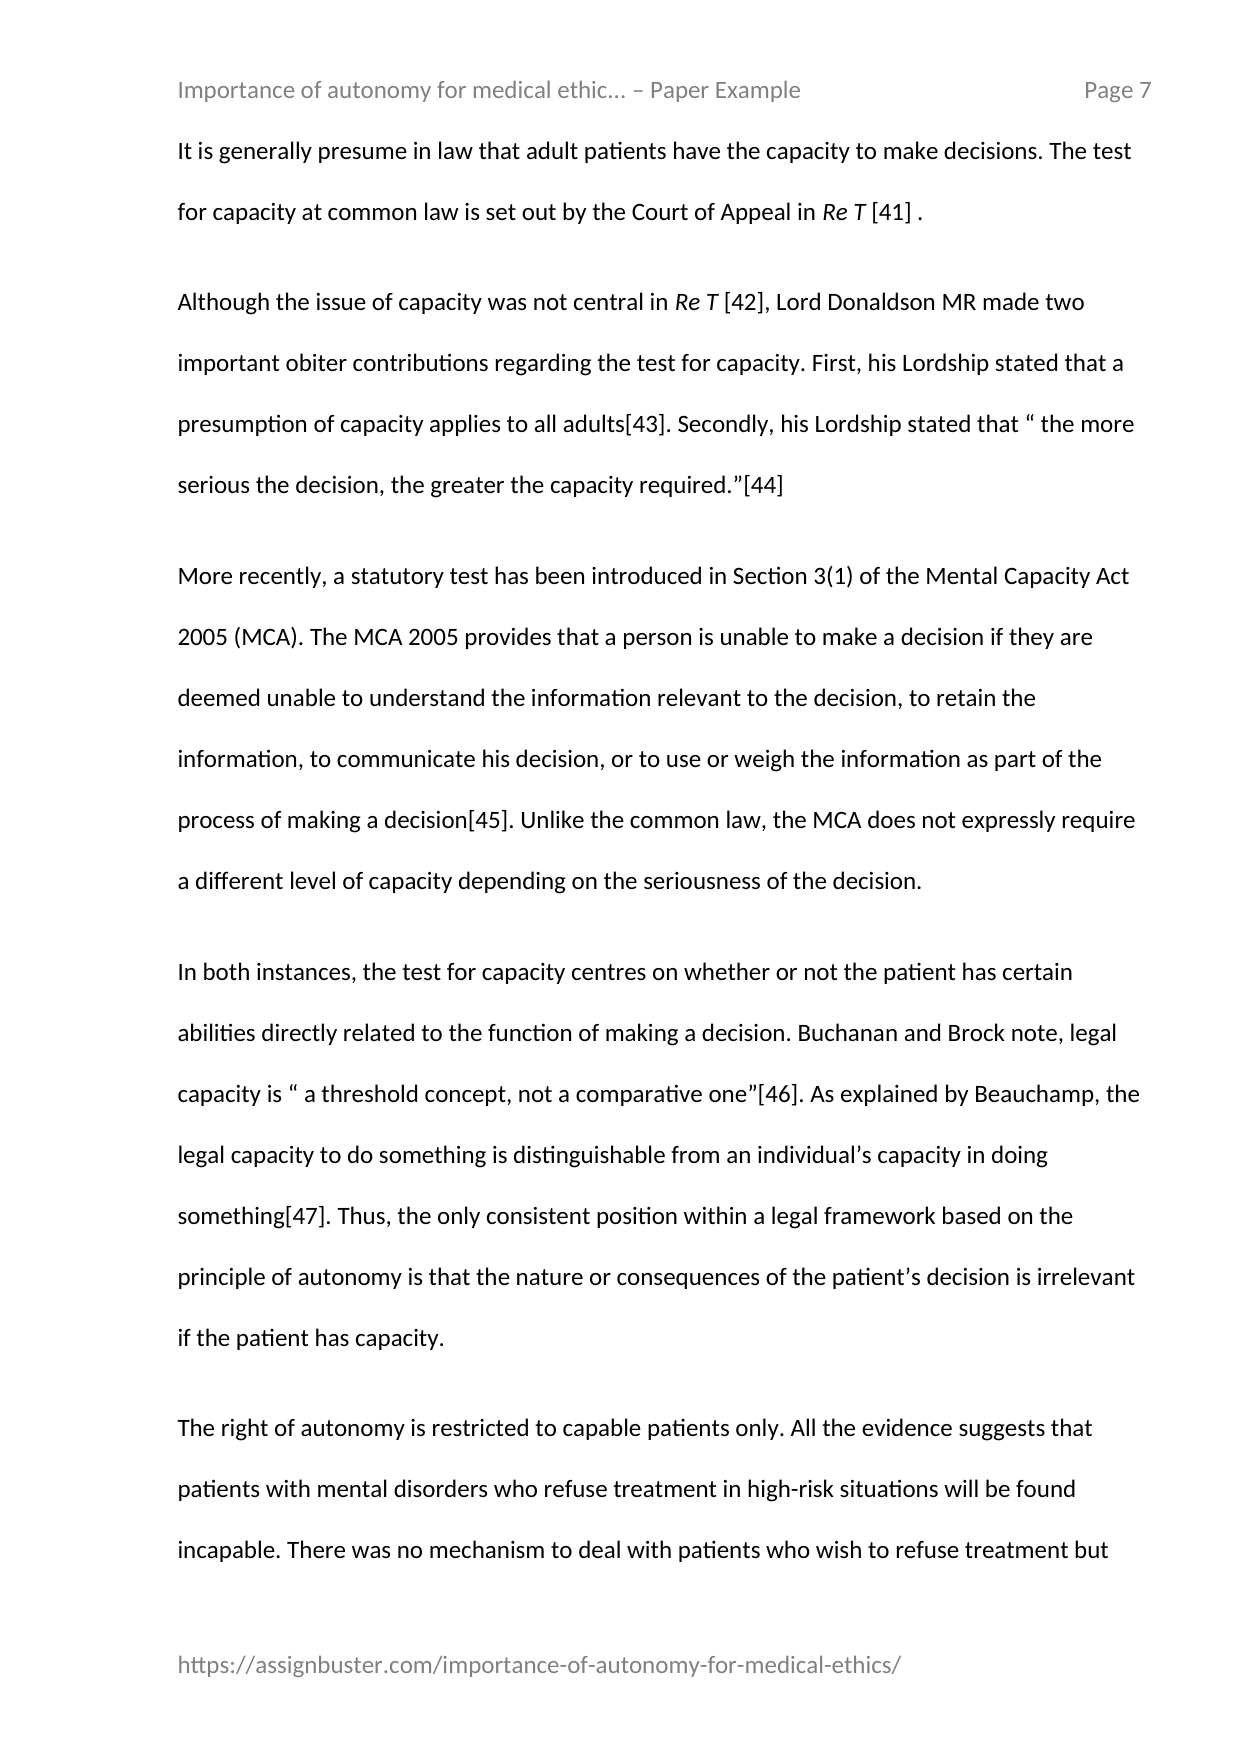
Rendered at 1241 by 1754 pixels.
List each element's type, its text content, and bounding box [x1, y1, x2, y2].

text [177, 1412, 1152, 1565]
text It is generally presume in law that adult patients have the capacity to make decisions. The test for capacity at common law is set out by the Court of Appeal in Re T [41] . [177, 135, 1152, 226]
text Although the issue of capacity was not central in Re T [42], Lord Donaldson MR made two important obiter contributions regarding the test for capacity. First, his Lordship stated that a presumption of capacity applies to all adults[43]. Secondly, his Lordship stated that “ the more serious the decision, the greater the capacity required.”[44] [177, 286, 1152, 500]
text In both instances, the test for capacity centres on whether or not the patient has certain abilities directly related to the function of making a decision. Buchanan and Brock note, legal capacity is “ a threshold concept, not a comparative one”[46]. As explained by Beauchamp, the legal capacity to do something is distinguishable from an individual’s capacity in doing something[47]. Thus, the only consistent position within a legal framework based on the principle of autonomy is that the nature or consequences of the patient’s decision is irrelevant if the patient has capacity. [177, 956, 1152, 1352]
text More recently, a statutory test has been introduced in Section 3(1) of the Mental Capacity Act 2005 (MCA). The MCA 2005 provides that a person is unable to make a decision if they are deemed unable to understand the information relevant to the decision, to retain the information, to communicate his decision, or to use or weigh the information as part of the process of making a decision[45]. Unlike the common law, the MCA does not expressly require a different level of capacity depending on the seriousness of the decision. [177, 560, 1152, 896]
